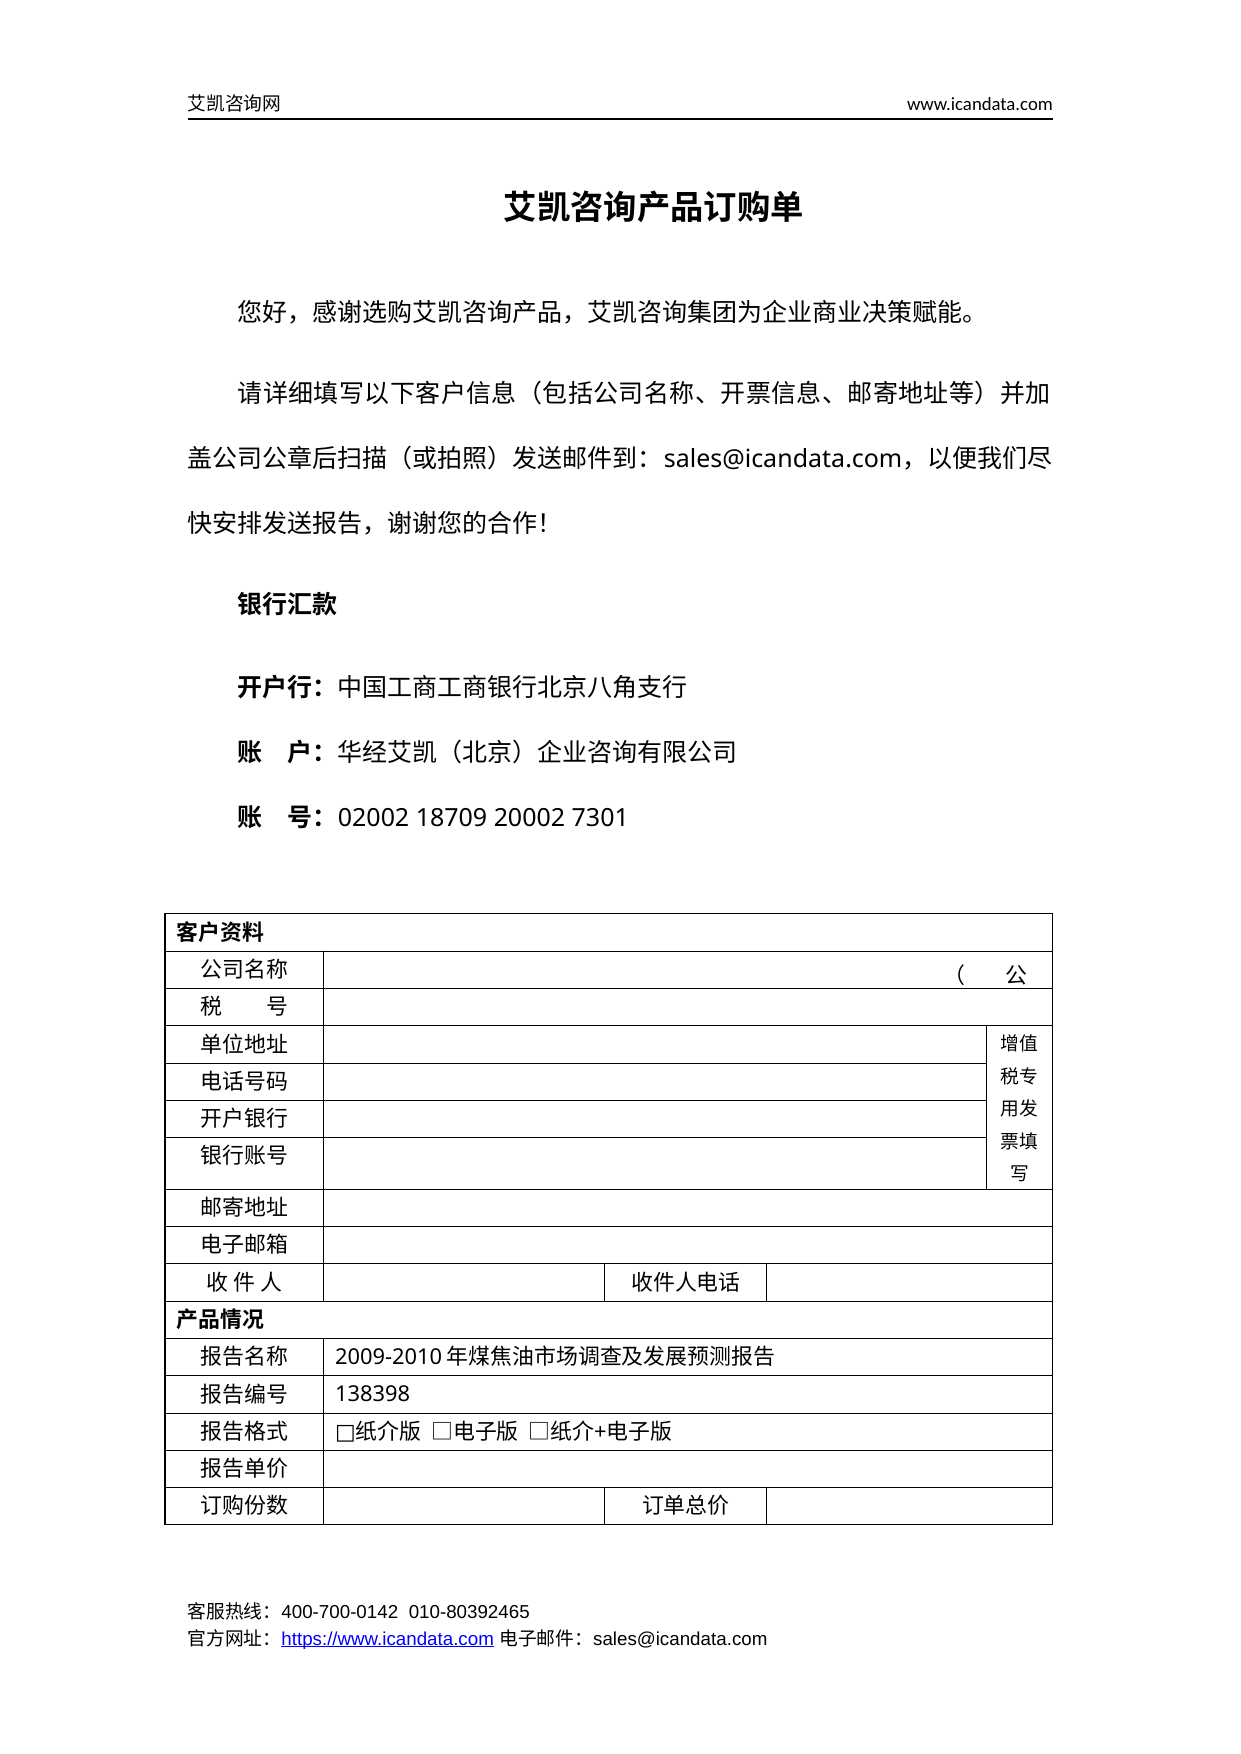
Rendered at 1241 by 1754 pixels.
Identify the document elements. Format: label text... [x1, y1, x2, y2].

text 艾凯咨询产品订购单 [187, 172, 1053, 237]
table_cell [767, 1488, 1052, 1524]
table_cell [324, 1101, 986, 1137]
table_cell 银行账号 [166, 1138, 323, 1189]
text 请详细填写以下客户信息（包括公司名称、开票信息、邮寄地址等）并加盖公司公章后扫描（或拍照）发送邮件到：sales@icandata.com，以便我们尽快安排发送报告，谢谢您的合作！ [187, 359, 1053, 554]
table_cell [324, 1064, 986, 1100]
table_cell 增值税专用发票填写 [987, 1026, 1052, 1189]
table_cell 报告单价 [166, 1451, 323, 1487]
table_cell [324, 1026, 986, 1062]
table_cell [324, 1264, 604, 1301]
table_cell 电话号码 [166, 1064, 323, 1100]
table_cell 138398 [324, 1376, 1052, 1412]
table_cell 产品情况 [166, 1302, 1052, 1338]
table_cell 订单总价 [605, 1488, 766, 1524]
table_cell 收件人电话 [605, 1264, 766, 1301]
table_cell 报告格式 [166, 1414, 323, 1450]
table_cell 报告编号 [166, 1376, 323, 1412]
table_cell 收 件 人 [166, 1264, 323, 1301]
table_cell [767, 1264, 1052, 1301]
table_cell [324, 1227, 1052, 1263]
text 您好，感谢选购艾凯咨询产品，艾凯咨询集团为企业商业决策赋能。 [187, 278, 1053, 343]
table_cell 公司名称 [166, 952, 323, 988]
table_cell [324, 1451, 1052, 1487]
text 账 号：02002 18709 20002 7301 [187, 783, 1053, 848]
table_header 客户资料 [166, 914, 1052, 951]
table_cell [324, 1488, 604, 1524]
table_cell 订购份数 [166, 1488, 323, 1524]
text 账 户：华经艾凯（北京）企业咨询有限公司 [187, 718, 1053, 783]
table_cell 2009-2010年煤焦油市场调查及发展预测报告 [324, 1339, 1052, 1375]
text 开户行：中国工商工商银行北京八角支行 [187, 653, 1053, 718]
table_cell [324, 1190, 1052, 1226]
table_cell [324, 989, 1052, 1025]
table_cell □纸介版 □电子版 □纸介+电子版 [324, 1414, 1052, 1450]
table_cell 开户银行 [166, 1101, 323, 1137]
table_cell 电子邮箱 [166, 1227, 323, 1263]
table_cell 税 号 [166, 989, 323, 1025]
table_cell 报告名称 [166, 1339, 323, 1375]
table_cell [324, 1138, 986, 1189]
text 银行汇款 [187, 570, 1053, 635]
table_cell 单位地址 [166, 1026, 323, 1062]
table_cell [324, 952, 1052, 988]
table_cell 邮寄地址 [166, 1190, 323, 1226]
